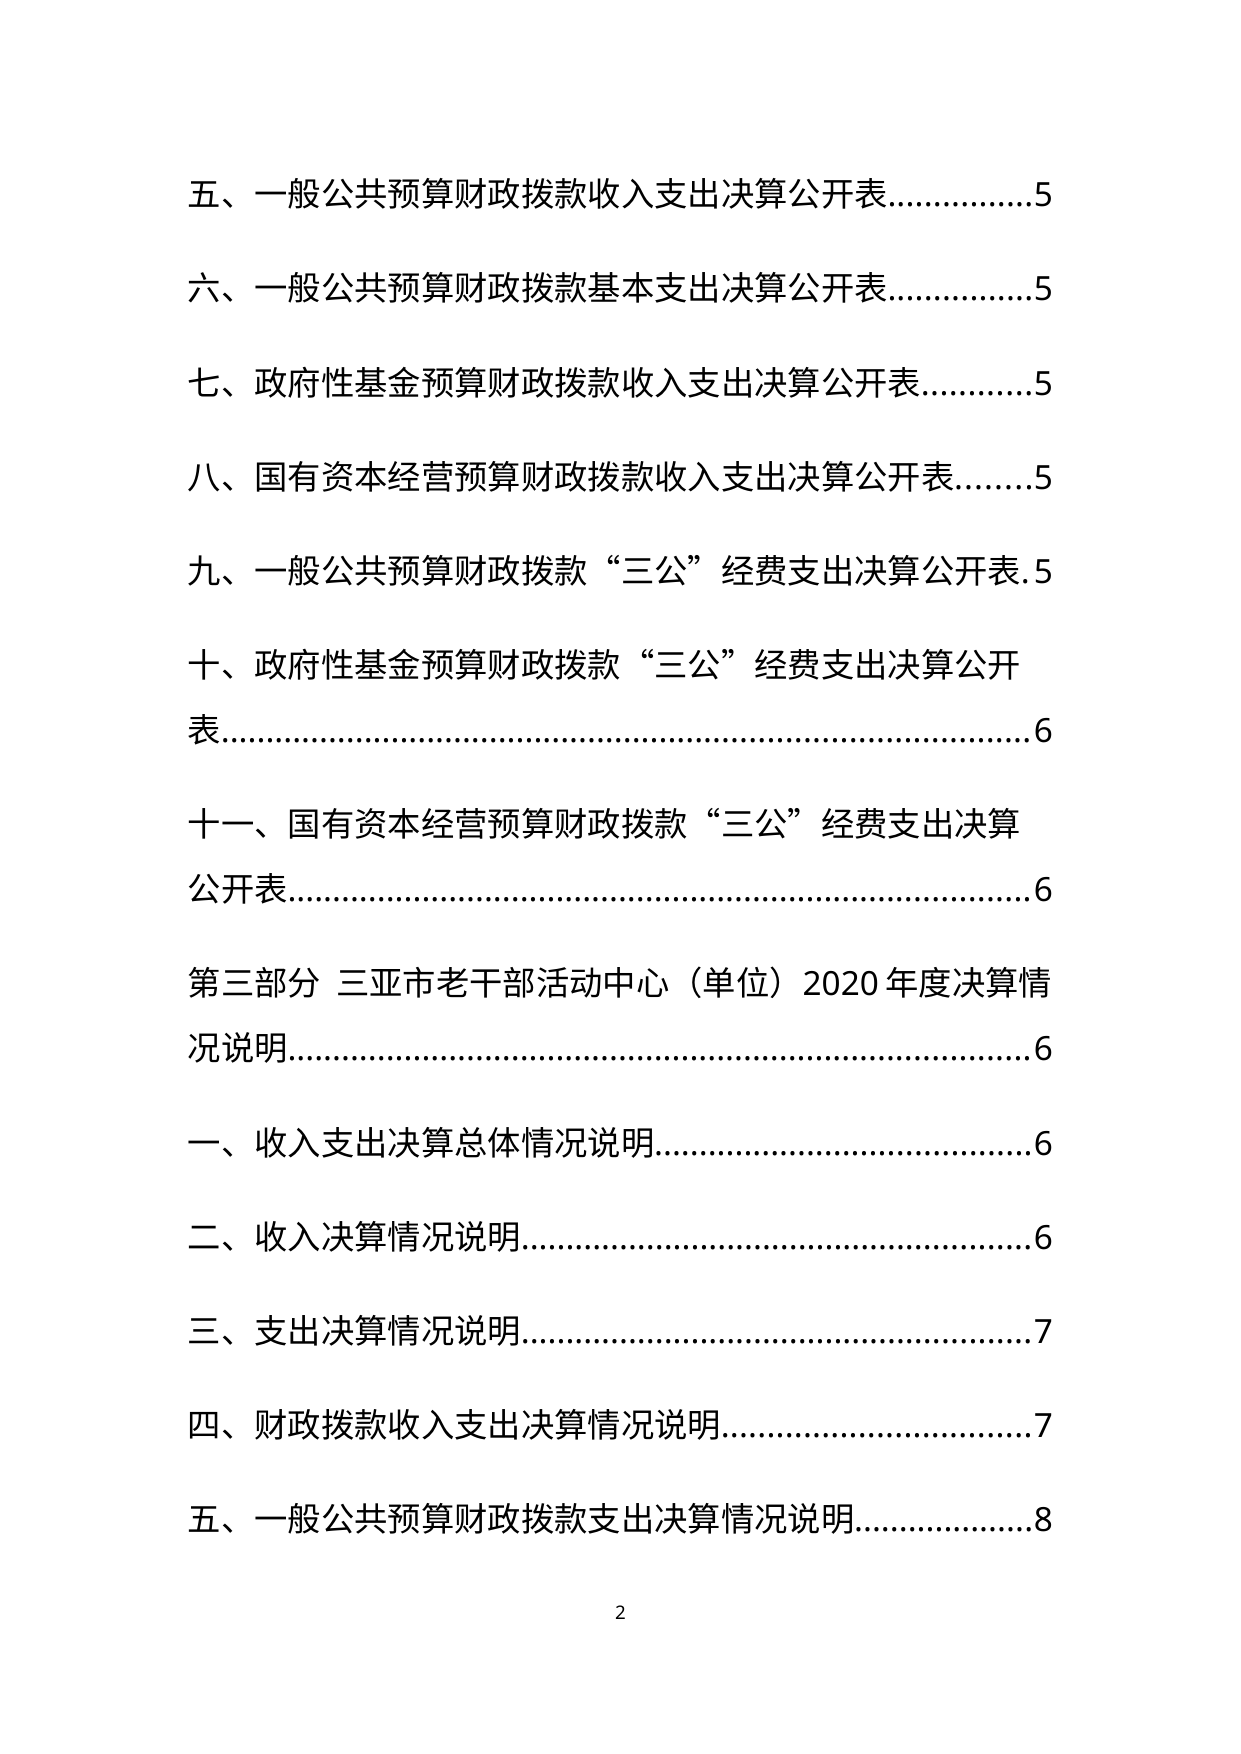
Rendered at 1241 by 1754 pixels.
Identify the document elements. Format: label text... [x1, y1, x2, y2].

text 九、一般公共预算财政拨款“三公”经费支出决算公开表 5 [187, 536, 1053, 601]
text 四、财政拨款收入支出决算情况说明 7 [187, 1391, 1053, 1456]
text 十一、国有资本经营预算财政拨款“三公”经费支出决算公开表 6 [187, 790, 1053, 920]
text 八、国有资本经营预算财政拨款收入支出决算公开表 5 [187, 442, 1053, 507]
text 三、支出决算情况说明 7 [187, 1296, 1053, 1361]
text 六、一般公共预算财政拨款基本支出决算公开表 5 [187, 254, 1053, 319]
text 五、一般公共预算财政拨款支出决算情况说明 8 [187, 1485, 1053, 1550]
text 第三部分 三亚市老干部活动中心（单位）2020年度决算情况说明 6 [187, 949, 1053, 1079]
text 七、政府性基金预算财政拨款收入支出决算公开表 5 [187, 348, 1053, 413]
text 一、收入支出决算总体情况说明 6 [187, 1108, 1053, 1173]
text 二、收入决算情况说明 6 [187, 1202, 1053, 1267]
text 十、政府性基金预算财政拨款“三公”经费支出决算公开表 6 [187, 631, 1053, 761]
text 五、一般公共预算财政拨款收入支出决算公开表 5 [187, 160, 1053, 225]
